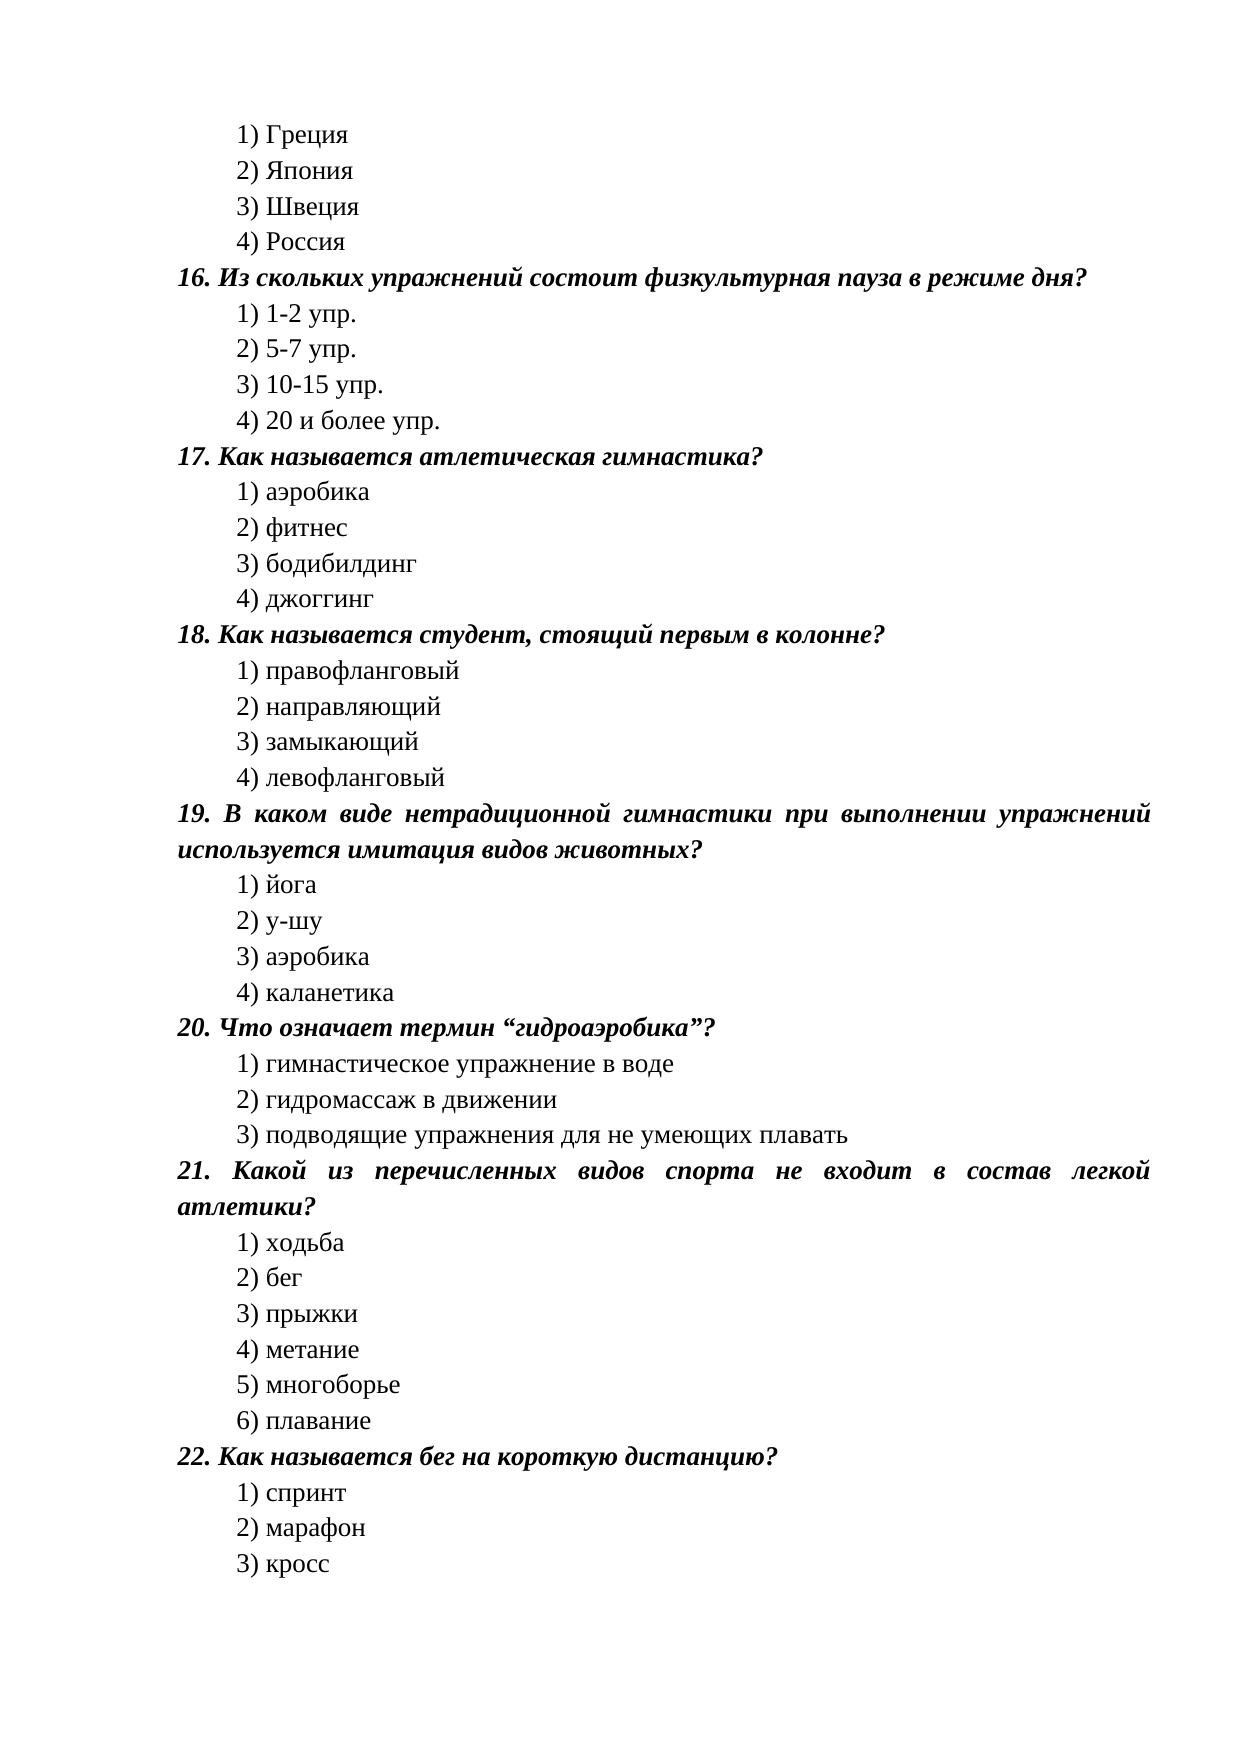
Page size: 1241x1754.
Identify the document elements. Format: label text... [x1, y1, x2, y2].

text 2) 5-7 упр. [177, 332, 1152, 364]
text 2) гидромассаж в движении [177, 1083, 1152, 1114]
text 1) йога [177, 868, 1152, 899]
text 18. Как называется студент, стоящий первым в колонне? [177, 618, 1152, 649]
text 1) спринт [177, 1476, 1152, 1507]
text 2) марафон [177, 1512, 1152, 1543]
text 21. Какой из перечисленных видов спорта не входит в состав легкой атлетики? [177, 1154, 1152, 1221]
text 17. Как называется атлетическая гимнастика? [177, 440, 1152, 471]
text 3) аэробика [177, 940, 1152, 971]
text 3) подводящие упражнения для не умеющих плавать [177, 1118, 1152, 1150]
text 4) каланетика [177, 976, 1152, 1007]
text 2) у-шу [177, 904, 1152, 935]
text 1) аэробика [177, 475, 1152, 507]
text 4) 20 и более упр. [177, 404, 1152, 435]
text 1) гимнастическое упражнение в воде [177, 1047, 1152, 1078]
text 3) замыкающий [177, 726, 1152, 757]
text 22. Как называется бег на короткую дистанцию? [177, 1440, 1152, 1471]
text 5) многоборье [177, 1369, 1152, 1400]
text 4) Россия [177, 225, 1152, 256]
text 1) правофланговый [177, 654, 1152, 685]
text 2) фитнес [177, 511, 1152, 542]
text 3) 10-15 упр. [177, 368, 1152, 399]
text 1) Греция [177, 118, 1152, 149]
text 3) прыжки [177, 1297, 1152, 1328]
text 16. Из скольких упражнений состоит физкультурная пауза в режиме дня? [177, 261, 1152, 292]
text 19. В каком виде нетрадиционной гимнастики при выполнении упражнений используется имитация видов животных? [177, 797, 1152, 864]
text 4) метание [177, 1333, 1152, 1364]
text 1) ходьба [177, 1226, 1152, 1257]
text 2) направляющий [177, 690, 1152, 721]
text 4) джоггинг [177, 583, 1152, 614]
text 1) 1-2 упр. [177, 297, 1152, 328]
text 3) Швеция [177, 189, 1152, 221]
text 2) бег [177, 1261, 1152, 1293]
text 4) левофланговый [177, 761, 1152, 792]
text 6) плавание [177, 1404, 1152, 1436]
text 3) бодибилдинг [177, 547, 1152, 578]
text 20. Что означает термин “гидроаэробика”? [177, 1011, 1152, 1042]
text 3) кросс [177, 1547, 1152, 1578]
text 2) Япония [177, 154, 1152, 185]
